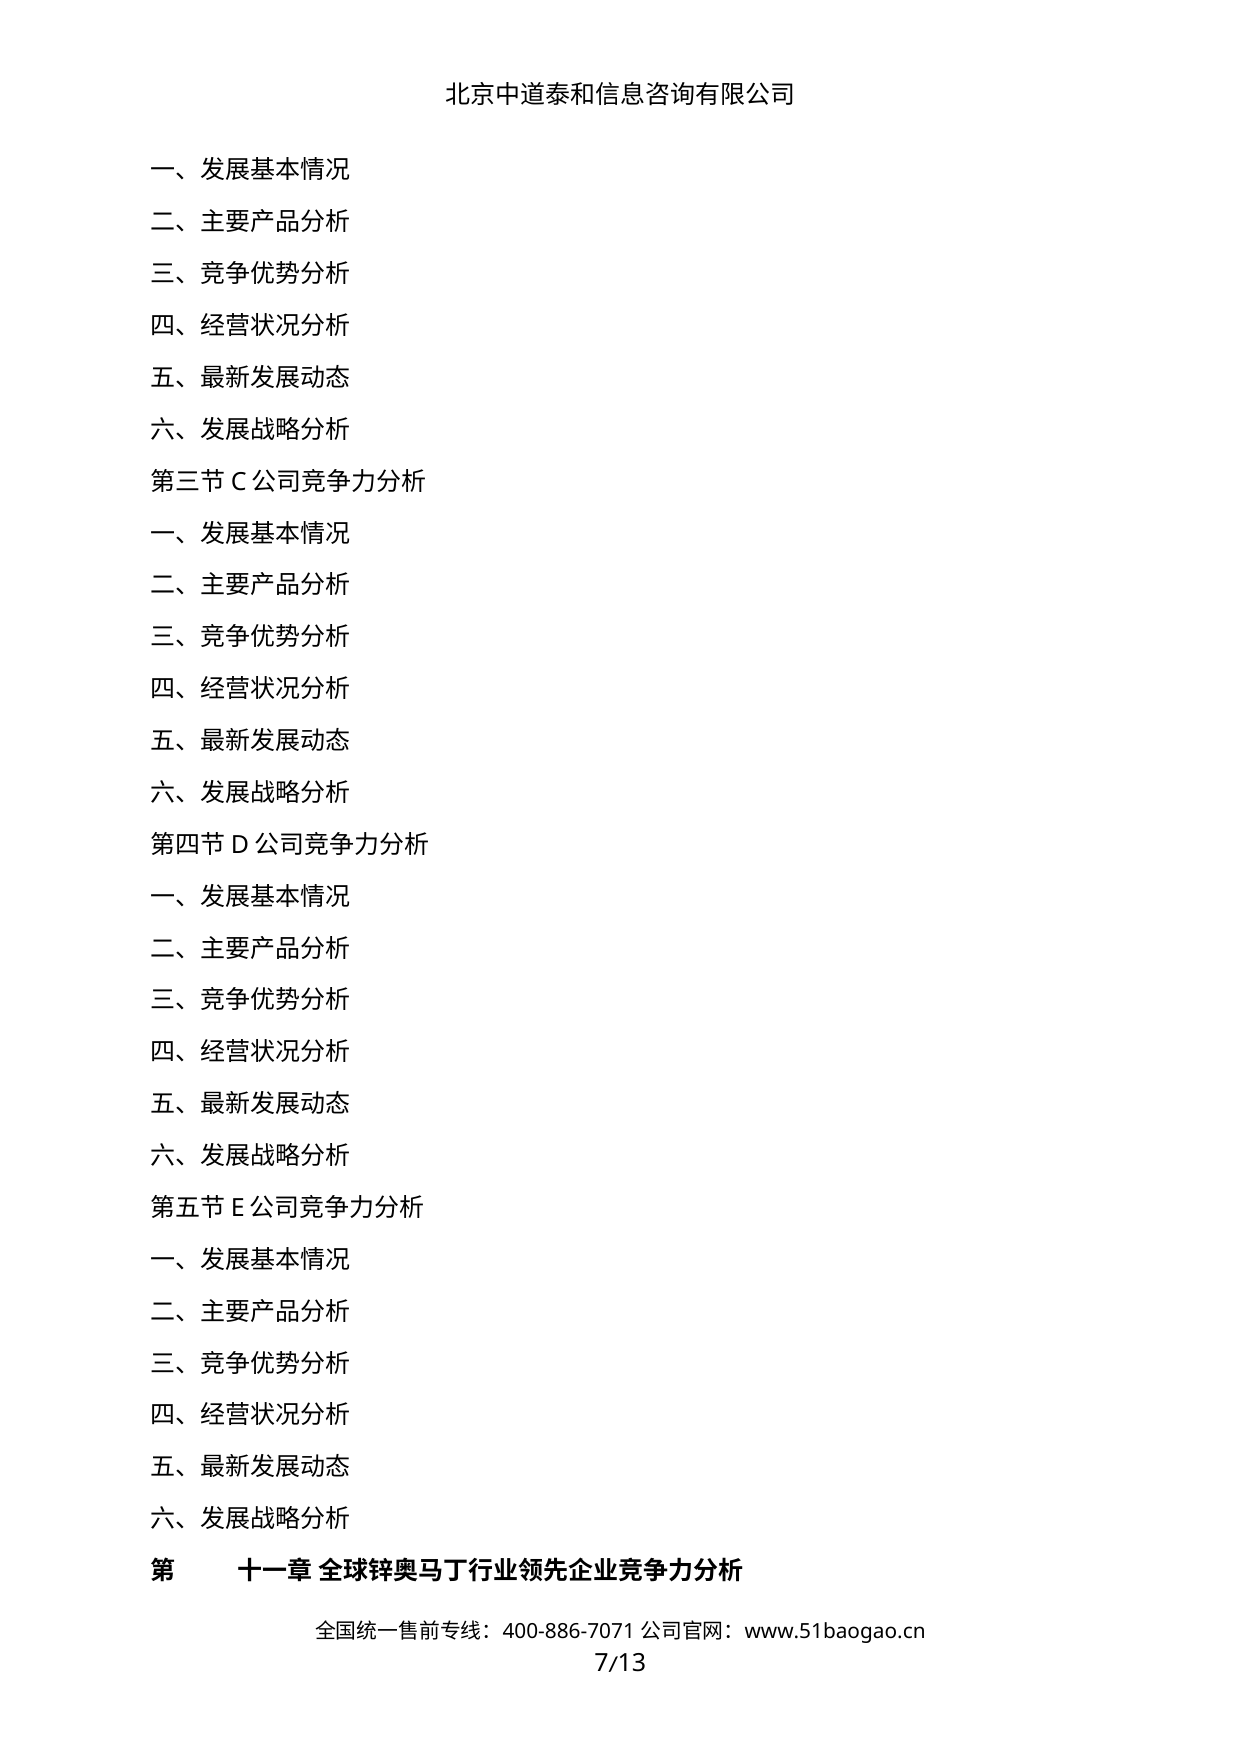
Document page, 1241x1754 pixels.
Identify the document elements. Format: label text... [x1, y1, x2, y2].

text 二、主要产品分析 [150, 565, 1090, 601]
text 六、发展战略分析 [150, 1136, 1090, 1172]
text 三、竞争优势分析 [150, 1343, 1090, 1379]
text 五、最新发展动态 [150, 1084, 1090, 1120]
text 四、经营状况分析 [150, 1395, 1090, 1431]
text 二、主要产品分析 [150, 928, 1090, 964]
text 一、发展基本情况 [150, 513, 1090, 549]
text 三、竞争优势分析 [150, 254, 1090, 290]
text 第三节 C公司竞争力分析 [150, 461, 1090, 497]
text 六、发展战略分析 [150, 772, 1090, 809]
text 三、竞争优势分析 [150, 980, 1090, 1016]
text 一、发展基本情况 [150, 150, 1090, 186]
text 第四节 D公司竞争力分析 [150, 824, 1090, 861]
text 五、最新发展动态 [150, 357, 1090, 394]
text 四、经营状况分析 [150, 669, 1090, 705]
text 四、经营状况分析 [150, 1032, 1090, 1068]
text 二、主要产品分析 [150, 202, 1090, 238]
text 第 十一章 全球锌奥马丁行业领先企业竞争力分析 [150, 1551, 1090, 1587]
text 四、经营状况分析 [150, 306, 1090, 342]
text 五、最新发展动态 [150, 1447, 1090, 1483]
text 二、主要产品分析 [150, 1291, 1090, 1327]
text 三、竞争优势分析 [150, 617, 1090, 653]
text 一、发展基本情况 [150, 876, 1090, 912]
text 第五节 E公司竞争力分析 [150, 1187, 1090, 1224]
text 六、发展战略分析 [150, 1499, 1090, 1535]
text 一、发展基本情况 [150, 1239, 1090, 1276]
text 五、最新发展动态 [150, 721, 1090, 757]
text 六、发展战略分析 [150, 409, 1090, 446]
